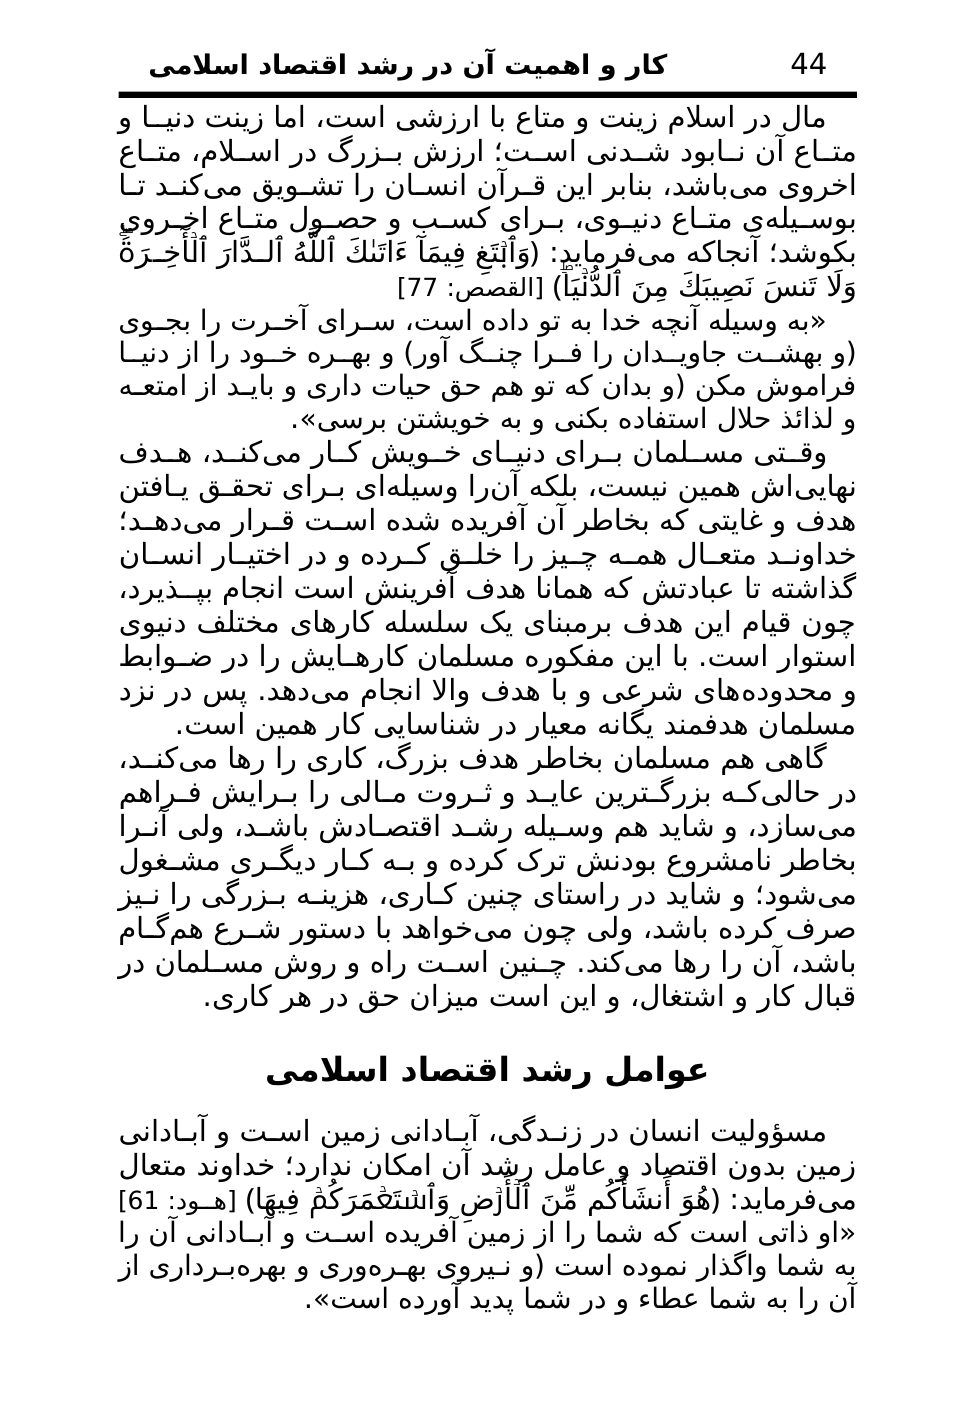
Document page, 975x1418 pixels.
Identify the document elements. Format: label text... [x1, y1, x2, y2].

text مسؤولیت انسان در زندگی، آبادانی زمین است و آبادانی زمین بدون اقتصاد و عامل رشد آن امکان ندارد؛ خداوند متعال می‌فرماید: ﴿هُوَ أَنشَأَكُم مِّنَ ٱلۡأَرۡضِ وَٱسۡتَعۡمَرَكُمۡ فِيهَا﴾ [هود: 61] «او ذاتی است که شما را از زمین آفریده است و آبادانی آن را به شما واگذار نموده است (و نیروی بهره‌وری و بهره‌برداری از آن را به شما عطاء و در شما پدید آورده است». [118, 1114, 857, 1316]
text وقتی مسلمان برای دنیای خویش کار می‌کند، هدف نهایی‌اش همین نیست، بلکه آن‌را وسیله‌ای برای تحقق یافتن هدف و غایتی که بخاطر آن آفریده شده است قرار می‌دهد؛ خداوند متعال همه چیز را خلق کرده و در اختیار انسان گذاشته تا عبادتش که همانا هدف آفرینش است انجام بپذیرد، چون قیام این هدف برمبنای یک سلسله کارهای مختلف دنیوی استوار است. با این مفکوره مسلمان کارهایش را در ضوابط و محدوده‌های شرعی و با هدف والا انجام می‌دهد. پس در نزد مسلمان هدفمند یگانه معیار در شناسایی کار همین است. [118, 436, 857, 741]
text «‏به وسیله آنچه خدا به تو داده است، سرای آخرت را بجوی (و بهشت جاویدان را فرا چنگ آور) و بهره خود را از دنیا فراموش مکن (و بدان که تو هم حق حیات داری و باید از امتعه و لذائذ حلال استفاده بکنی و به خویشتن برسی». [118, 304, 857, 436]
text عوامل رشد اقتصاد اسلامی [118, 1051, 857, 1089]
text گاهی هم مسلمان بخاطر هدف بزرگ، کاری را رها می‌کند، در حالی‌که بزرگترین عاید و ثروت مالی را برایش فراهم می‌سازد، و شاید هم وسیله رشد اقتصادش باشد، ولی آنرا بخاطر نامشروع بودنش ترک کرده و به کار دیگری مشغول می‌شود؛ و شاید در راستای چنین کاری، هزینه بزرگی را نیز صرف کرده باشد، ولی چون می‌خواهد با دستور شرع هم‌گام باشد، آن را رها می‌کند. چنین است راه و روش مسلمان در قبال کار و اشتغال، و این است میزان حق در هر کاری. [118, 741, 857, 1013]
text مال در اسلام زینت و متاع با ارزشی است، اما زینت دنیا و متاع آن نابود شدنی است؛ ارزش بزرگ در اسلام، متاع اخروی می‌باشد، بنابر این قرآن انسان را تشویق می‌کند تا بوسیله‌ی متاع دنیوی، برای کسب و حصول متاع اخروی بکوشد؛ آنجا‌که می‌فرماید: ﴿وَٱبۡتَغِ فِيمَآ ءَاتَىٰكَ ٱللَّهُ ٱلدَّارَ ٱلۡأٓخِرَةَۖ وَلَا تَنسَ نَصِيبَكَ مِنَ ٱلدُّنۡيَاۖ﴾ [القصص: 77] [118, 100, 857, 304]
